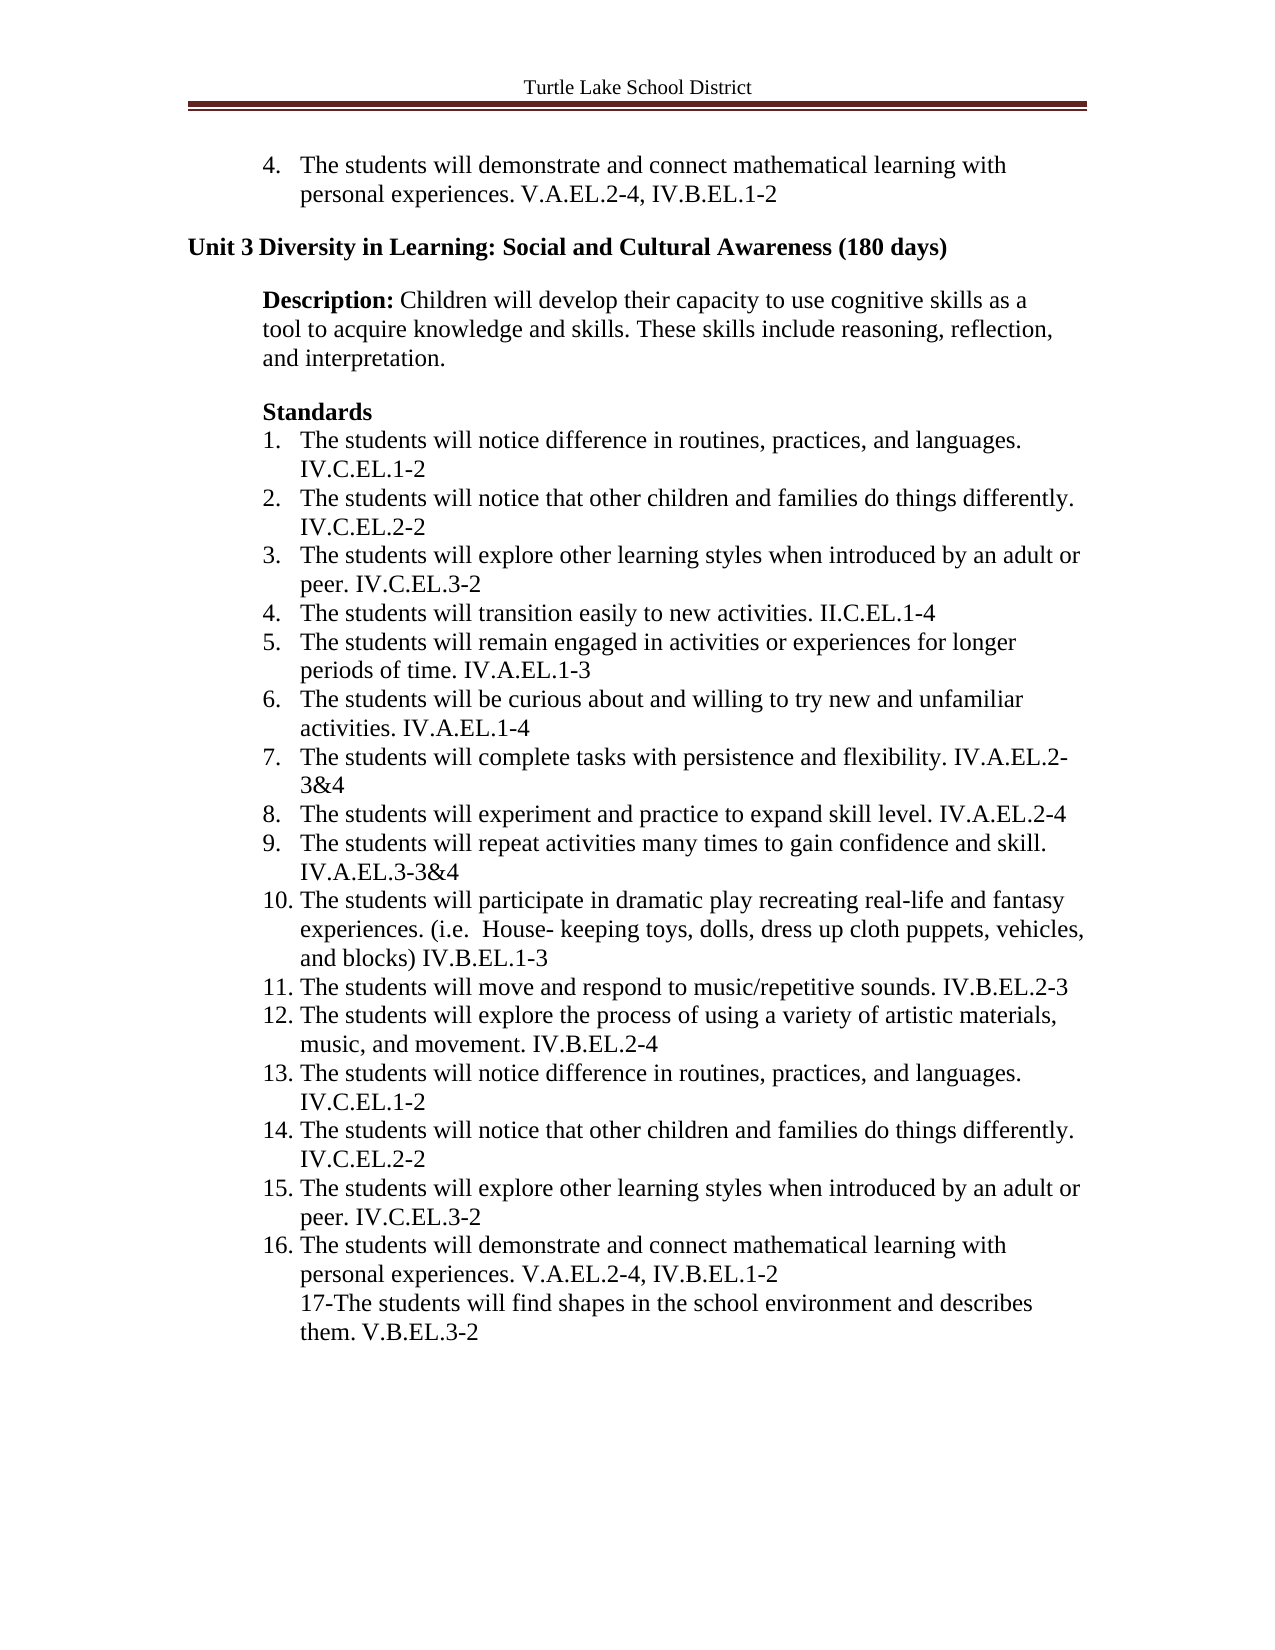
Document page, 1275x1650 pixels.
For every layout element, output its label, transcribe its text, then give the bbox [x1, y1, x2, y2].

list The students will explore the process of using a variety of artistic materials, music, and movement. IV.B.EL.2-4 [262, 1000, 1087, 1058]
text Description: Children will develop their capacity to use cognitive skills as a tool to acquire knowledge and skills. These skills include reasoning, reflection, and interpretation. [262, 285, 1087, 372]
subtitle Standards [187, 397, 1087, 425]
list The students will explore other learning styles when introduced by an adult or peer. IV.C.EL.3-2 [262, 540, 1087, 598]
list The students will repeat activities many times to gain confidence and skill. IV.A.EL.3-3&4 [262, 828, 1087, 885]
list The students will participate in dramatic play recreating real-life and fantasy experiences. (i.e. House- keeping toys, dolls, dress up cloth puppets, vehicles, and blocks) IV.B.EL.1-3 [262, 885, 1087, 972]
list The students will notice difference in routines, practices, and languages. IV.C.EL.1-2 [262, 425, 1087, 483]
list The students will remain engaged in activities or experiences for longer periods of time. IV.A.EL.1-3 [262, 627, 1087, 684]
list The students will notice difference in routines, practices, and languages. IV.C.EL.1-2 [262, 1058, 1087, 1115]
list The students will be curious about and willing to try new and unfamiliar activities. IV.A.EL.1-4 [262, 684, 1087, 742]
text Unit 3 Diversity in Learning: Social and Cultural Awareness (180 days) [187, 232, 1087, 260]
list The students will move and respond to music/repetitive sounds. IV.B.EL.2-3 [262, 972, 1087, 1000]
list The students will experiment and practice to expand skill level. IV.A.EL.2-4 [262, 799, 1087, 828]
list The students will complete tasks with persistence and flexibility. IV.A.EL.2-3&4 [262, 742, 1087, 799]
list The students will explore other learning styles when introduced by an adult or peer. IV.C.EL.3-2 [262, 1173, 1087, 1230]
list The students will transition easily to new activities. II.C.EL.1-4 [262, 598, 1087, 627]
list The students will notice that other children and families do things differently. IV.C.EL.2-2 [262, 1115, 1087, 1173]
list The students will demonstrate and connect mathematical learning with personal experiences. V.A.EL.2-4, IV.B.EL.1-2 [262, 150, 1087, 232]
list The students will notice that other children and families do things differently. IV.C.EL.2-2 [262, 483, 1087, 540]
list The students will demonstrate and connect mathematical learning with personal experiences. V.A.EL.2-4, IV.B.EL.1-2 17-The students will find shapes in the school environment and describes them. V.B.EL.3-2 [262, 1230, 1087, 1369]
